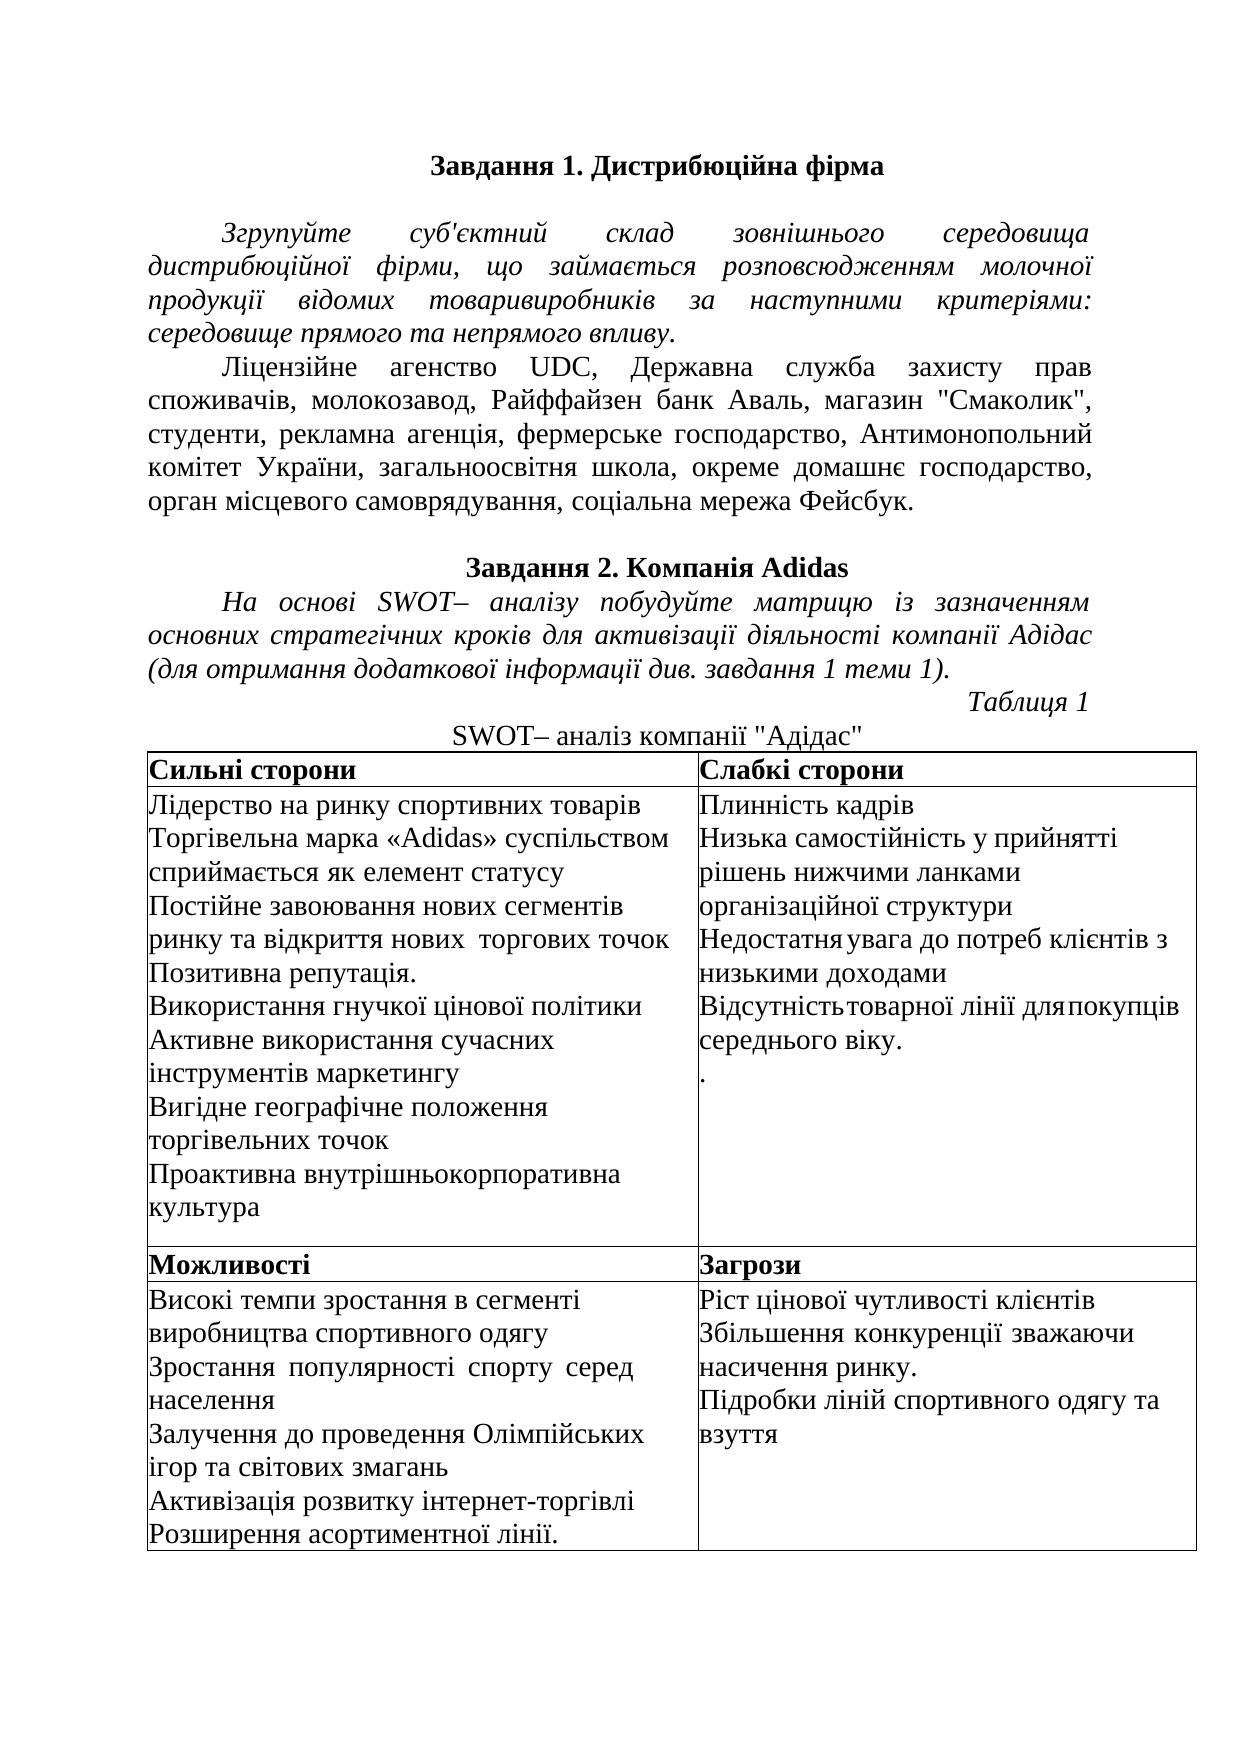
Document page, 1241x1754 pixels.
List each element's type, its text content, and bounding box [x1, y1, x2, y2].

table_cell Лідерство на ринку спортивних товарів Торгівельна марка «Adidas» суспільством сприймається як елемент статусу Постійне завоювання нових сегментів ринку та відкриття нових торгових точок Позитивна репутація. Використання гнучкої цінової політики Активне використання сучасних інструментів маркетингу Вигідне географічне положення торгівельних точок Проактивна внутрішньокорпоративна культура [148, 787, 698, 1246]
table_cell Можливості [148, 1247, 698, 1281]
text Ліцензійне агенство UDC, Державна служба захисту прав споживачів, молокозавод, Райффайзен банк Аваль, магазин "Смаколик", студенти, рекламна агенція, фермерське господарство, Антимонопольний комітет України, загальноосвітня школа, окреме домашнє господарство, орган місцевого самоврядування, соціальна мережа Фейсбук. [148, 349, 1092, 517]
text На основі SWOT– аналізу побудуйте матрицю із зазначенням основних стратегічних кроків для активізації діяльності компанії Адідас (для отримання додаткової інформації див. завдання 1 теми 1). [148, 584, 1092, 684]
table_header Сильні сторони [148, 753, 698, 786]
table_cell Плинність кадрів Низька самостійність у прийнятті рішень нижчими ланками організаційної структури Недостатня увага до потреб клієнтів з низькими доходами Відсутність товарної лінії для покупців середнього віку. . [699, 787, 1196, 1246]
text Згрупуйте суб'єктний склад зовнішнього середовища дистрибюційної фірми, що займається розповсюдженням молочної продукції відомих товаривиробників за наступними критеріями: середовище прямого та непрямого впливу. [148, 215, 1092, 349]
table_header Слабкі сторони [699, 753, 1196, 786]
text Завдання 2. Компанія Adidas [148, 550, 1092, 584]
text Завдання 1. Дистрибюційна фірма [148, 148, 1092, 181]
text Таблиця 1 [148, 684, 1092, 718]
table_cell Ріст цінової чутливості клієнтів Збільшення конкуренції зважаючи насичення ринку. Підробки ліній спортивного одягу та взуття [699, 1282, 1196, 1550]
table_cell Загрози [699, 1247, 1196, 1281]
text SWOT– аналіз компанії "Адідас" [148, 718, 1092, 751]
table_cell Високі темпи зростання в сегменті виробництва спортивного одягу Зростання популярності спорту серед населення Залучення до проведення Олімпійських ігор та світових змагань Активізація розвитку інтернет-торгівлі Розширення асортиментної лінії. [148, 1282, 698, 1550]
